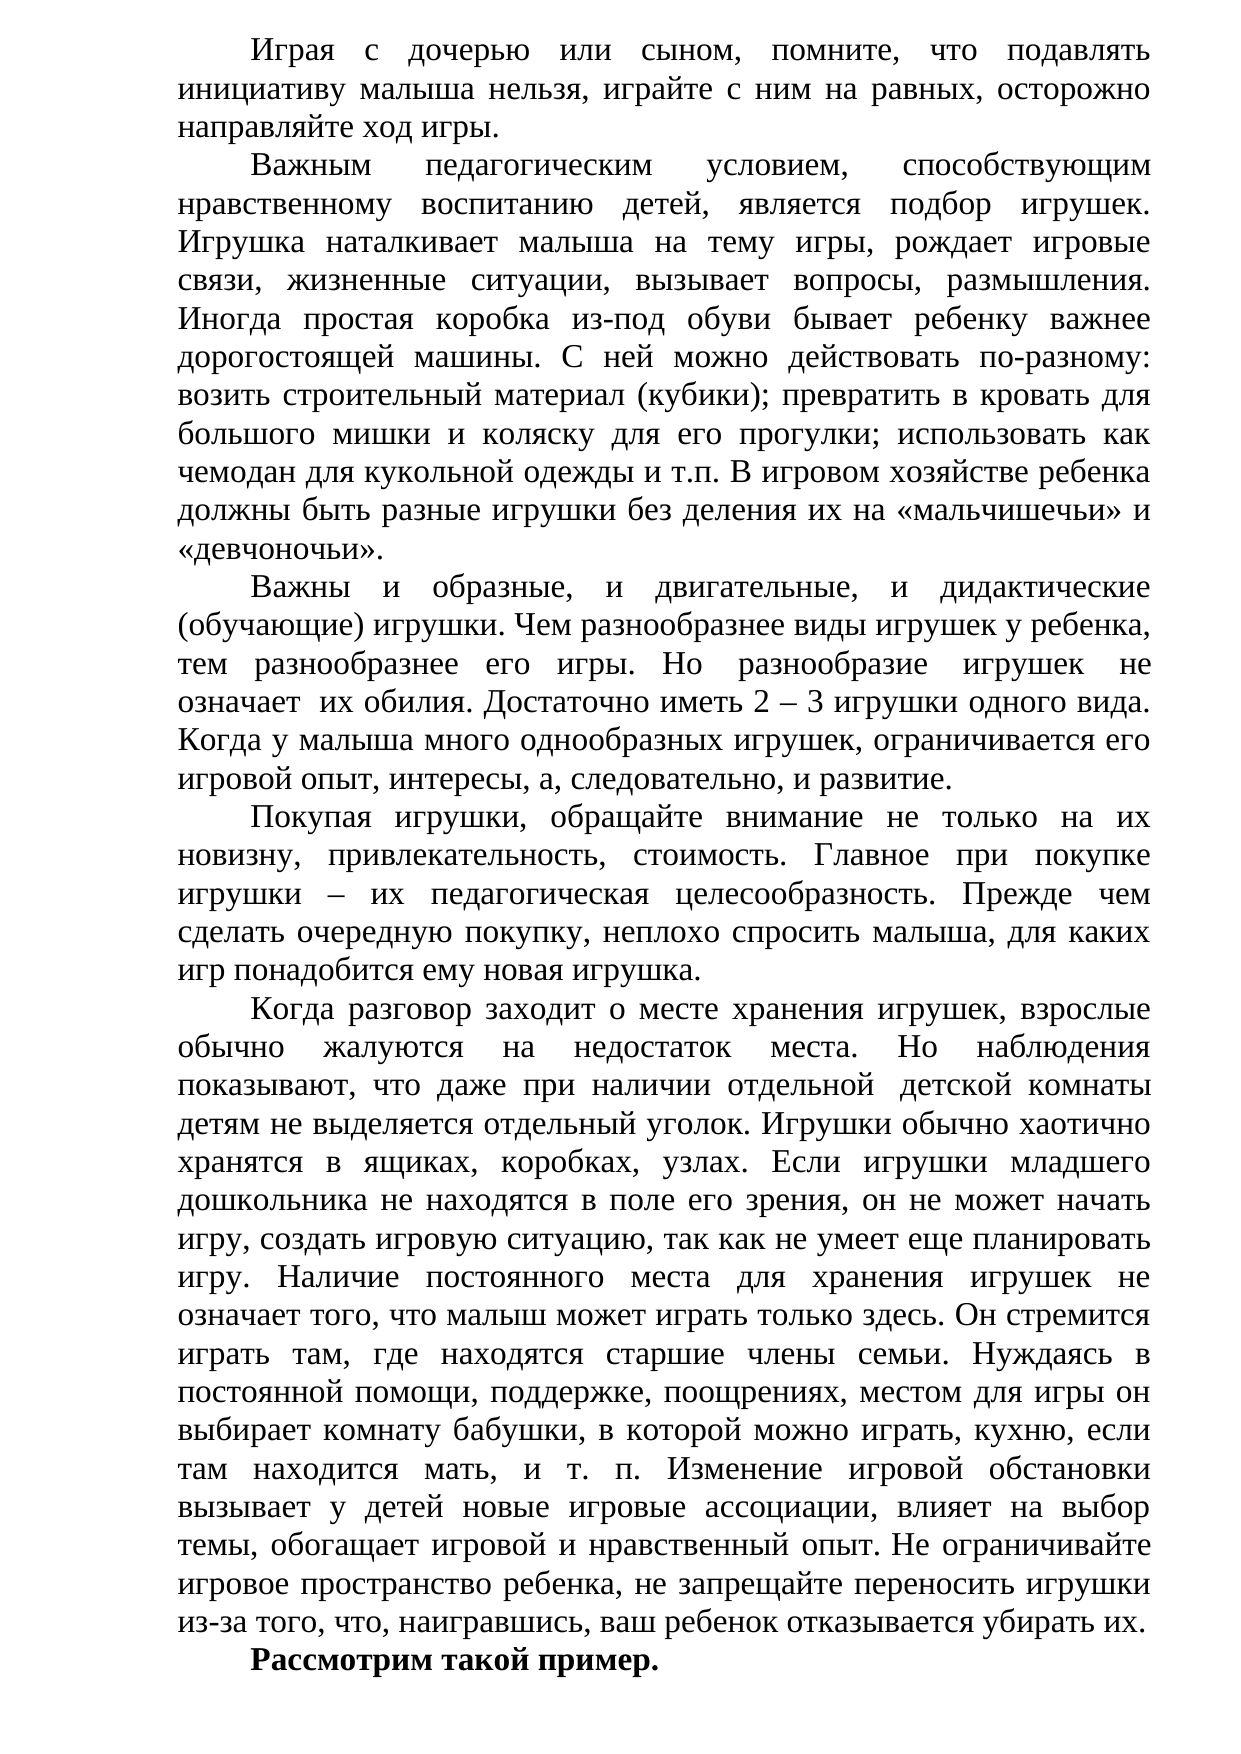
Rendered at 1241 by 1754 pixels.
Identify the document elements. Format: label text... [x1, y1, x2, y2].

text Покупая игрушки, обращайте внимание не только на их новизну, привлекательность, стоимость. Главное при покупке игрушки – их педагогическая целесообразность. Прежде чем сделать очередную покупку, неплохо спросить малыша, для каких игр понадобится ему новая игрушка. [177, 796, 1152, 988]
text Рассмотрим такой пример. [177, 1639, 1152, 1678]
text Играя с дочерью или сыном, помните, что подавлять инициативу малыша нельзя, играйте с ним на равных, осторожно направляйте ход игры. [177, 29, 1152, 144]
text Важны и образные, и двигательные, и дидактические (обучающие) игрушки. Чем разнообразнее виды игрушек у ребенка, тем разнообразнее его игры. Но разнообразие игрушек не означает их обилия. Достаточно иметь 2 – 3 игрушки одного вида. Когда у малыша много однообразных игрушек, ограничивается его игровой опыт, интересы, а, следовательно, и развитие. [177, 566, 1152, 796]
text Когда разговор заходит о месте хранения игрушек, взрослые обычно жалуются на недостаток места. Но наблюдения показывают, что даже при наличии отдельной детской комнаты детям не выделяется отдельный уголок. Игрушки обычно хаотично хранятся в ящиках, коробках, узлах. Если игрушки младшего дошкольника не находятся в поле его зрения, он не может начать игру, создать игровую ситуацию, так как не умеет еще планировать игру. Наличие постоянного места для хранения игрушек не означает того, что малыш может играть только здесь. Он стремится играть там, где находятся старшие члены семьи. Нуждаясь в постоянной помощи, поддержке, поощрениях, местом для игры он выбирает комнату бабушки, в которой можно играть, кухню, если там находится мать, и т. п. Изменение игровой обстановки вызывает у детей новые игровые ассоциации, влияет на выбор темы, обогащает игровой и нравственный опыт. Не ограничивайте игровое пространство ребенка, не запрещайте переносить игрушки из-за того, что, наигравшись, ваш ребенок отказывается убирать их. [177, 988, 1152, 1639]
text Важным педагогическим условием, способствующим нравственному воспитанию детей, является подбор игрушек. Игрушка наталкивает малыша на тему игры, рождает игровые связи, жизненные ситуации, вызывает вопросы, размышления. Иногда простая коробка из-под обуви бывает ребенку важнее дорогостоящей машины. С ней можно действовать по-разному: возить строительный материал (кубики); превратить в кровать для большого мишки и коляску для его прогулки; использовать как чемодан для кукольной одежды и т.п. В игровом хозяйстве ребенка должны быть разные игрушки без деления их на «мальчишечьи» и «девчоночьи». [177, 144, 1152, 566]
